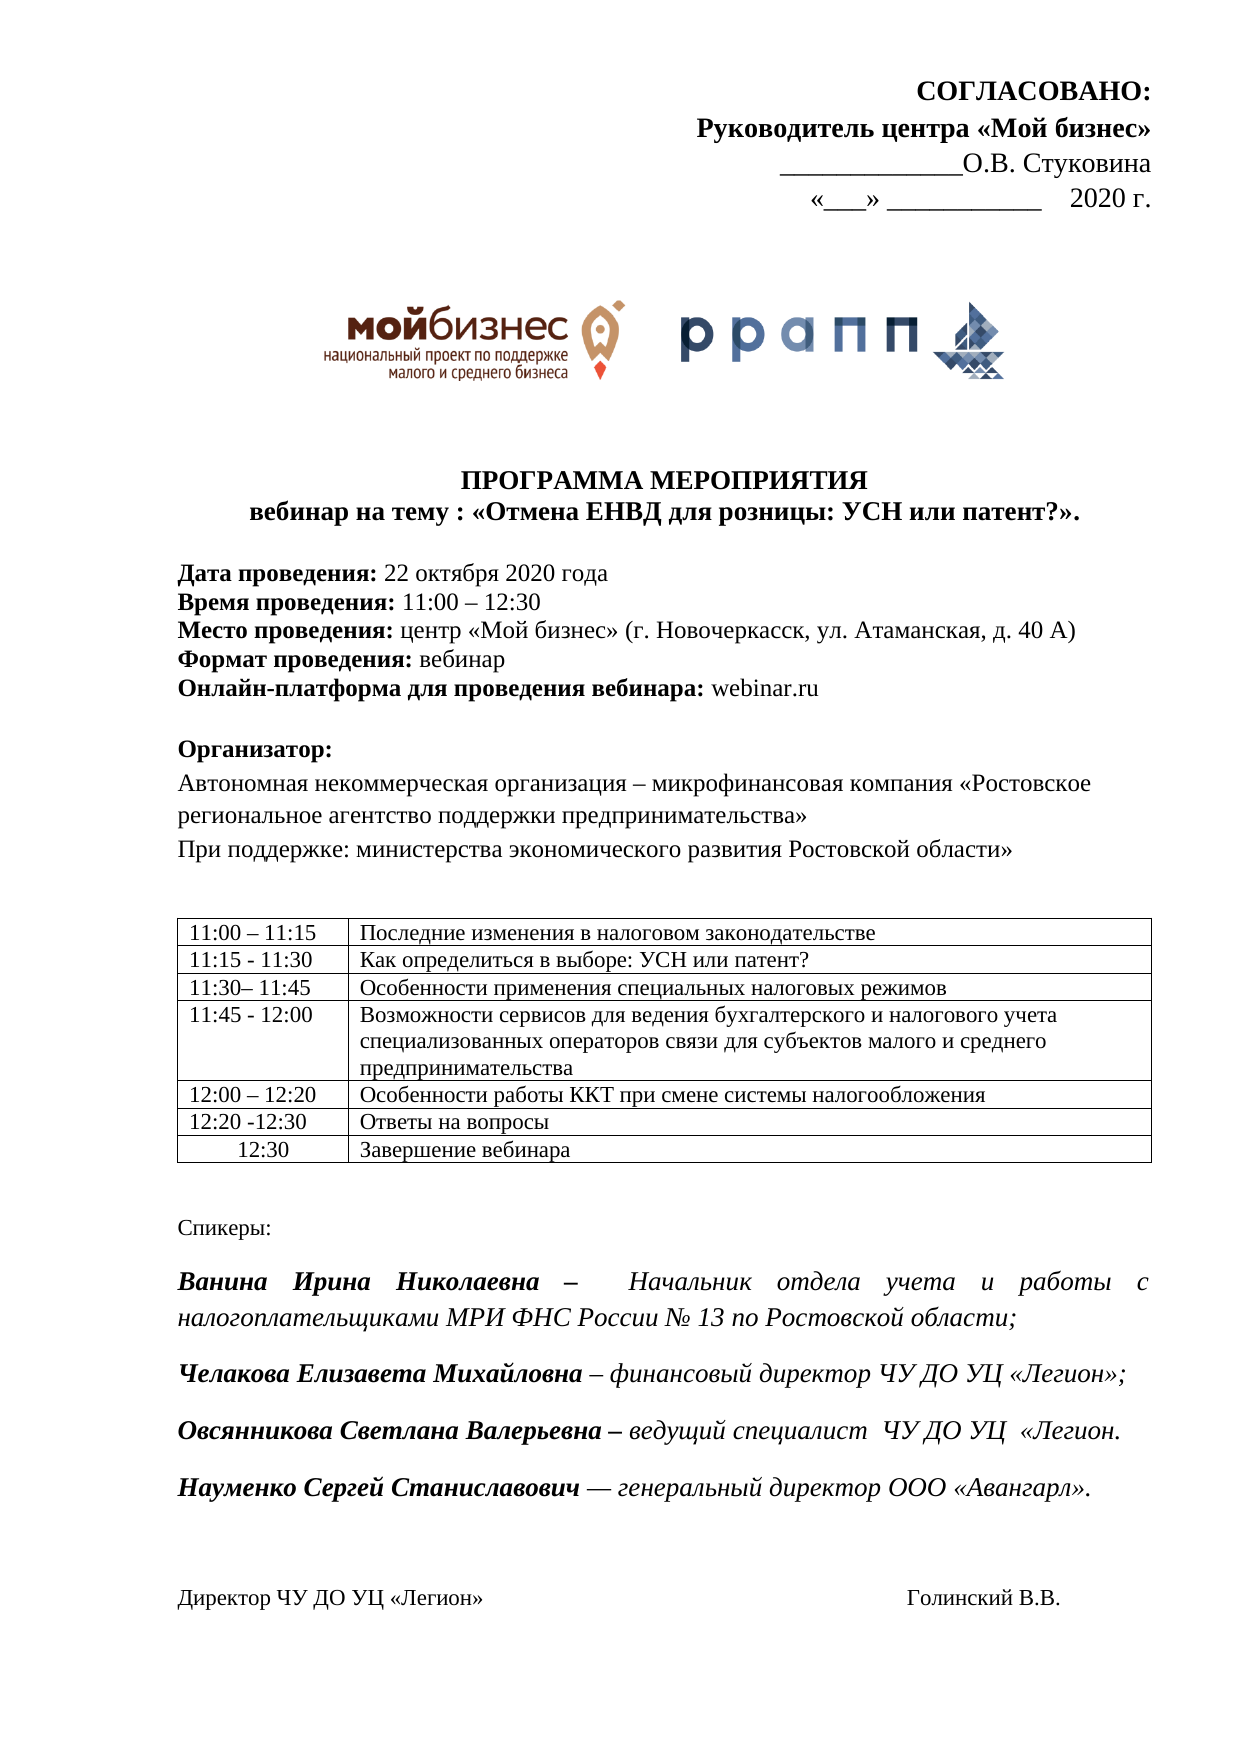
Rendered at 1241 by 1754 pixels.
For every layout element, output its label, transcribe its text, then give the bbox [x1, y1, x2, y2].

table_cell Как определиться в выборе: УСН или патент? [349, 946, 1151, 972]
text Спикеры: [177, 1214, 1152, 1241]
text Автономная некоммерческая организация – микрофинансовая компания «Ростовское региональное агентство поддержки предпринимательства» [177, 768, 1152, 829]
text Дата проведения: 22 октября 2020 года [177, 558, 1152, 587]
table_cell 12:00 – 12:20 [178, 1081, 348, 1107]
table_cell 12:30 [178, 1136, 348, 1162]
table_cell 12:20 -12:30 [178, 1109, 348, 1135]
text Овсянникова Светлана Валерьевна – ведущий специалист ЧУ ДО УЦ «Легион. [177, 1414, 1152, 1445]
text Руководитель центра «Мой бизнес» [177, 111, 1152, 143]
table_cell 11:30– 11:45 [178, 974, 348, 1000]
text Место проведения: центр «Мой бизнес» (г. Новочеркасск, ул. Атаманская, д. 40 А) [177, 615, 1152, 644]
text Онлайн-платформа для проведения вебинара: webinar.ru [177, 673, 1152, 702]
text Время проведения: 11:00 – 12:30 [177, 587, 1152, 615]
table_cell Завершение вебинара [349, 1136, 1151, 1162]
text ПРОГРАММА МЕРОПРИЯТИЯ [177, 464, 1152, 496]
table_cell Особенности работы ККТ при смене системы налогообложения [349, 1081, 1151, 1107]
text «___» ___________ 2020 г. [177, 181, 1152, 213]
text При поддержке: министерства экономического развития Ростовской области» [177, 834, 1152, 862]
picture [292, 265, 1037, 415]
table_cell Возможности сервисов для ведения бухгалтерского и налогового учета специализованных операторов связи для субъектов малого и среднего предпринимательства [349, 1001, 1151, 1080]
table_cell 11:15 - 11:30 [178, 946, 348, 972]
text СОГЛАСОВАНО: [177, 74, 1152, 106]
text Ванина Ирина Николаевна – Начальник отдела учета и работы с налогоплательщиками МРИ ФНС России № 13 по Ростовской области; [177, 1265, 1152, 1332]
table_cell 11:45 - 12:00 [178, 1001, 348, 1080]
text Организатор: [177, 734, 1152, 763]
table_header 11:00 – 11:15 [178, 919, 348, 945]
table_header Последние изменения в налоговом законодательстве [349, 919, 1151, 945]
text Челакова Елизавета Михайловна – финансовый директор ЧУ ДО УЦ «Легион»; [177, 1358, 1152, 1389]
table_cell Особенности применения специальных налоговых режимов [349, 974, 1151, 1000]
text Науменко Сергей Станиславович — генеральный директор ООО «Авангарл». [177, 1471, 1152, 1502]
text Формат проведения: вебинар [177, 644, 1152, 673]
table_cell Ответы на вопросы [349, 1109, 1151, 1135]
text Директор ЧУ ДО УЦ «Легион» Голинский В.В. [177, 1584, 1152, 1610]
text вебинар на тему : «Отмена ЕНВД для розницы: УСН или патент?». [177, 496, 1152, 527]
text _____________О.В. Стуковина [177, 146, 1152, 178]
